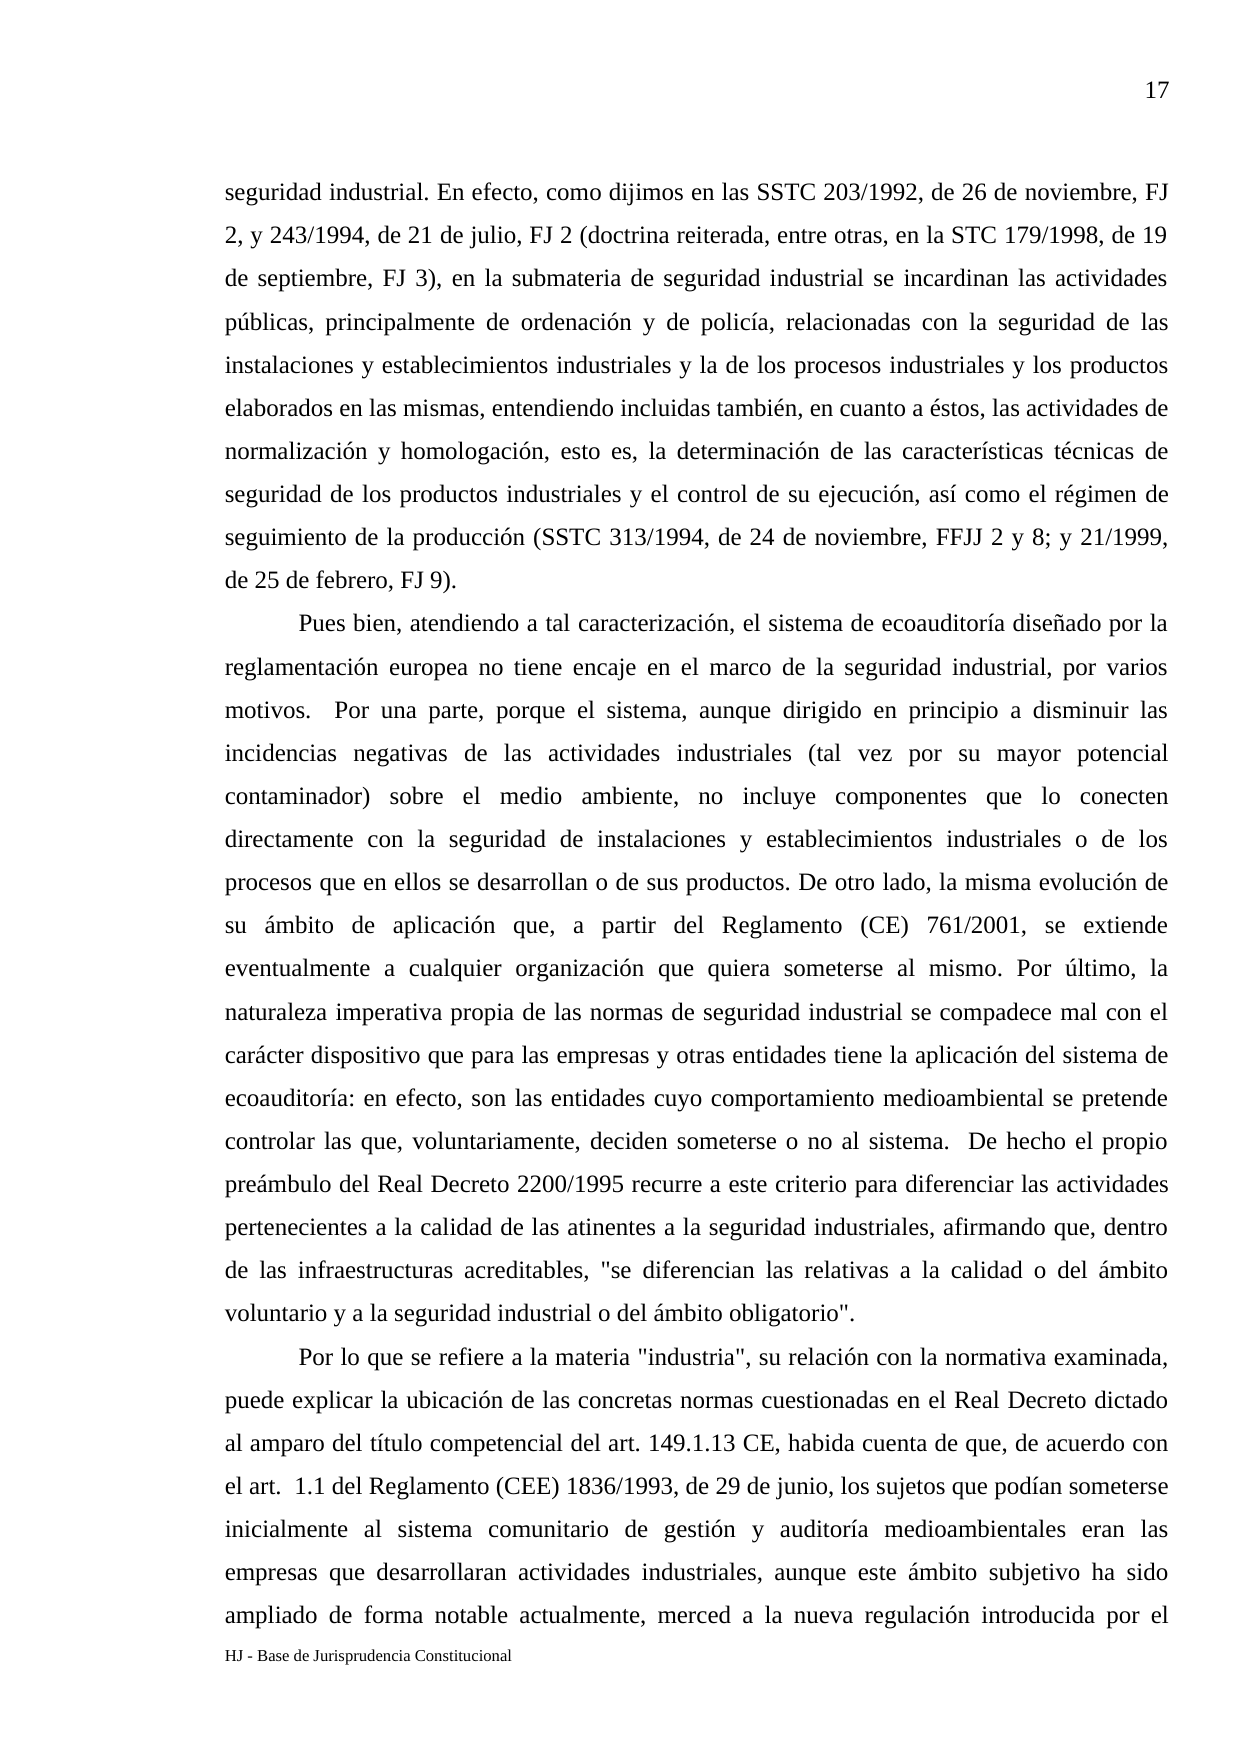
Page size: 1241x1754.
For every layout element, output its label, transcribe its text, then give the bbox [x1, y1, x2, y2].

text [224, 177, 1169, 594]
text Pues bien, atendiendo a tal caracterización, el sistema de ecoauditoría diseñado por la reglamentación europea no tiene encaje en el marco de la seguridad industrial, por varios motivos. Por una parte, porque el sistema, aunque dirigido en principio a disminuir las incidencias negativas de las actividades industriales (tal vez por su mayor potencial contaminador) sobre el medio ambiente, no incluye componentes que lo conecten directamente con la seguridad de instalaciones y establecimientos industriales o de los procesos que en ellos se desarrollan o de sus productos. De otro lado, la misma evolución de su ámbito de aplicación que, a partir del Reglamento (CE) 761/2001, se extiende eventualmente a cualquier organización que quiera someterse al mismo. Por último, la naturaleza imperativa propia de las normas de seguridad industrial se compadece mal con el carácter dispositivo que para las empresas y otras entidades tiene la aplicación del sistema de ecoauditoría: en efecto, son las entidades cuyo comportamiento medioambiental se pretende controlar las que, voluntariamente, deciden someterse o no al sistema. De hecho el propio preámbulo del Real Decreto 2200/1995 recurre a este criterio para diferenciar las actividades pertenecientes a la calidad de las atinentes a la seguridad industriales, afirmando que, dentro de las infraestructuras acreditables, "se diferencian las relativas a la calidad o del ámbito voluntario y a la seguridad industrial o del ámbito obligatorio". [224, 608, 1169, 1327]
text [224, 1342, 1169, 1629]
